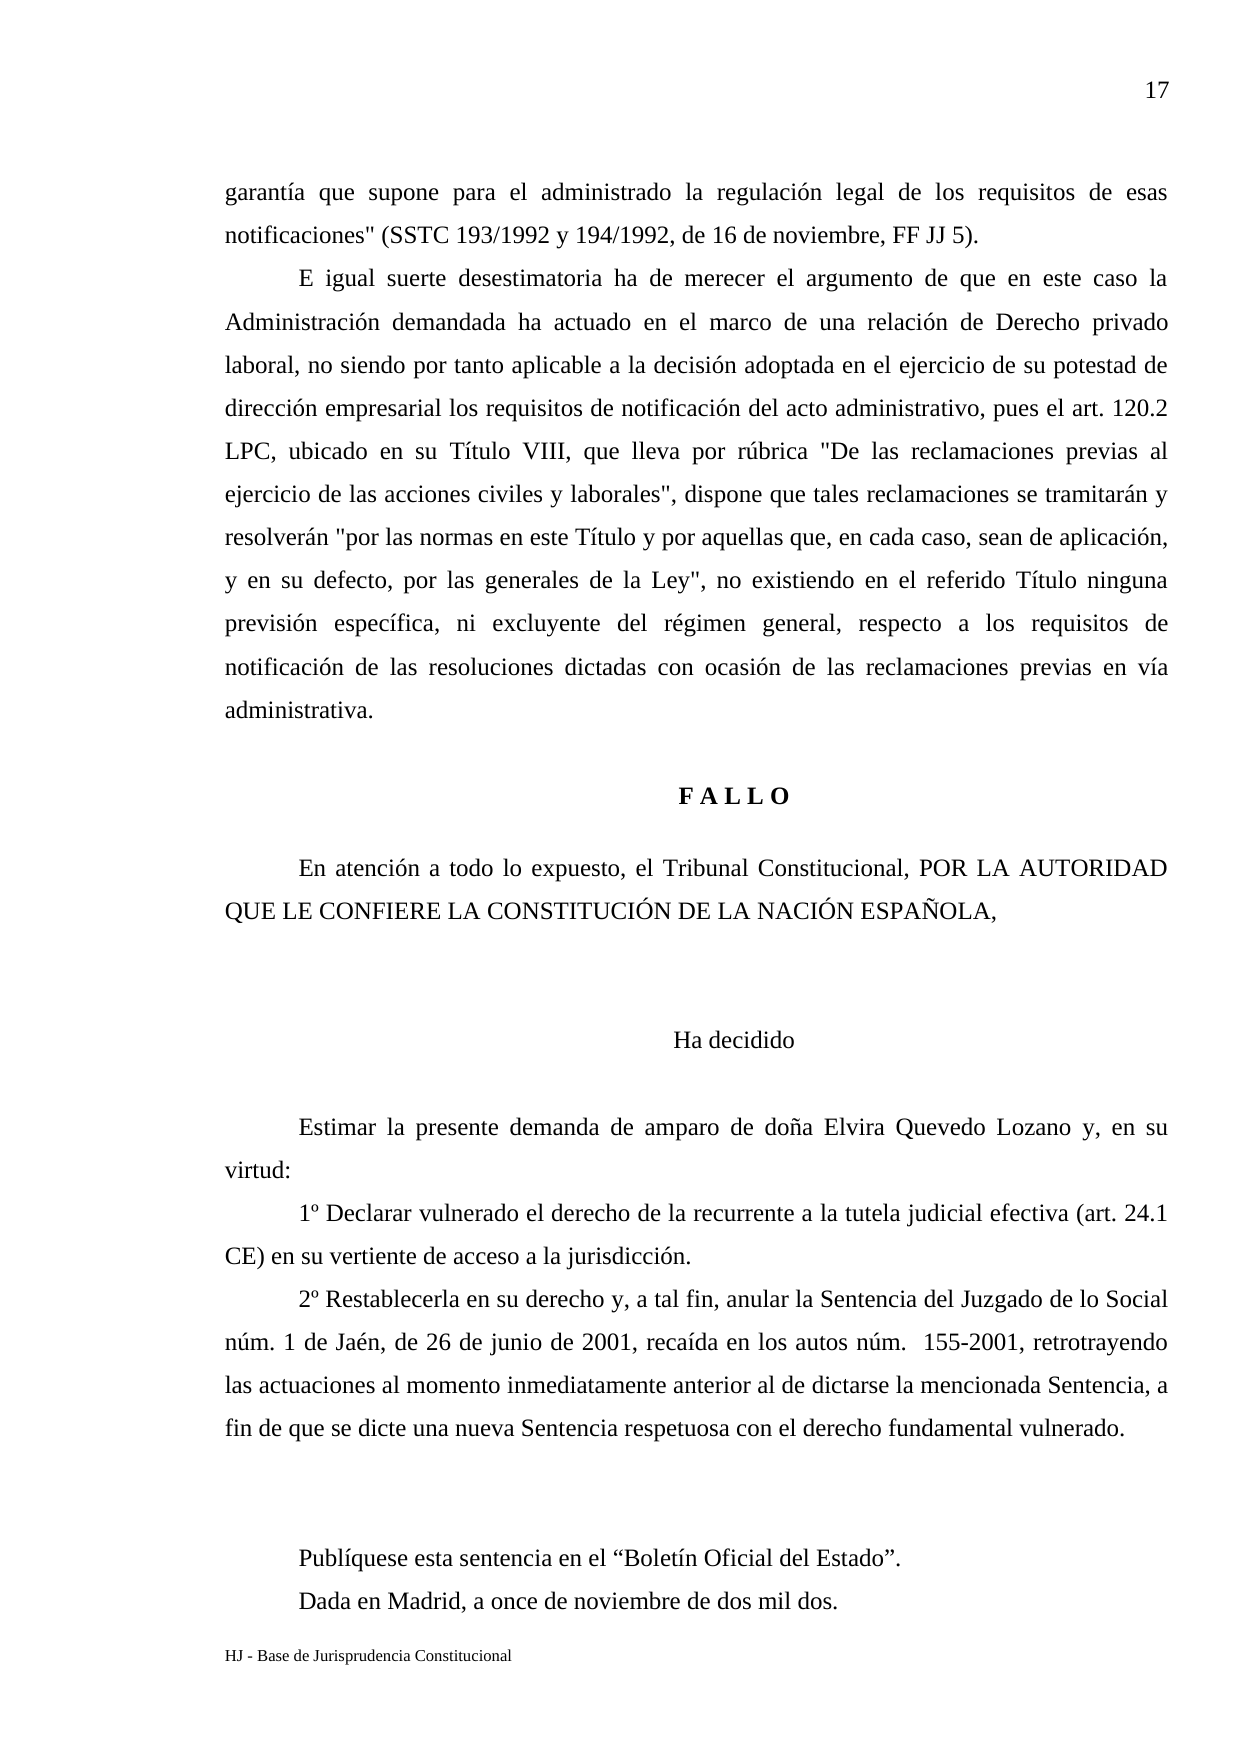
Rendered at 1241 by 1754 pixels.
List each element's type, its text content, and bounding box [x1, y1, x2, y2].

text Publíquese esta sentencia en el “Boletín Oficial del Estado”. [224, 1543, 1169, 1572]
text En atención a todo lo expuesto, el Tribunal Constitucional, POR LA AUTORIDAD QUE LE CONFIERE LA CONSTITUCIÓN DE LA NACIÓN ESPAÑOLA, [224, 853, 1169, 925]
text Estimar la presente demanda de amparo de doña Elvira Quevedo Lozano y, en su virtud: [224, 1112, 1169, 1183]
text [224, 177, 1169, 249]
text Ha decidido [224, 1025, 1169, 1054]
text Dada en Madrid, a once de noviembre de dos mil dos. [224, 1586, 1169, 1615]
text E igual suerte desestimatoria ha de merecer el argumento de que en este caso la Administración demandada ha actuado en el marco de una relación de Derecho privado laboral, no siendo por tanto aplicable a la decisión adoptada en el ejercicio de su potestad de dirección empresarial los requisitos de notificación del acto administrativo, pues el art. 120.2 LPC, ubicado en su Título VIII, que lleva por rúbrica "De las reclamaciones previas al ejercicio de las acciones civiles y laborales", dispone que tales reclamaciones se tramitarán y resolverán "por las normas en este Título y por aquellas que, en cada caso, sean de aplicación, y en su defecto, por las generales de la Ley", no existiendo en el referido Título ninguna previsión específica, ni excluyente del régimen general, respecto a los requisitos de notificación de las resoluciones dictadas con ocasión de las reclamaciones previas en vía administrativa. [224, 263, 1169, 723]
text 1º Declarar vulnerado el derecho de la recurrente a la tutela judicial efectiva (art. 24.1 CE) en su vertiente de acceso a la jurisdicción. [224, 1198, 1169, 1270]
subtitle F A L L O [224, 781, 1169, 810]
text 2º Restablecerla en su derecho y, a tal fin, anular la Sentencia del Juzgado de lo Social núm. 1 de Jaén, de 26 de junio de 2001, recaída en los autos núm. 155-2001, retrotrayendo las actuaciones al momento inmediatamente anterior al de dictarse la mencionada Sentencia, a fin de que se dicte una nueva Sentencia respetuosa con el derecho fundamental vulnerado. [224, 1284, 1169, 1442]
